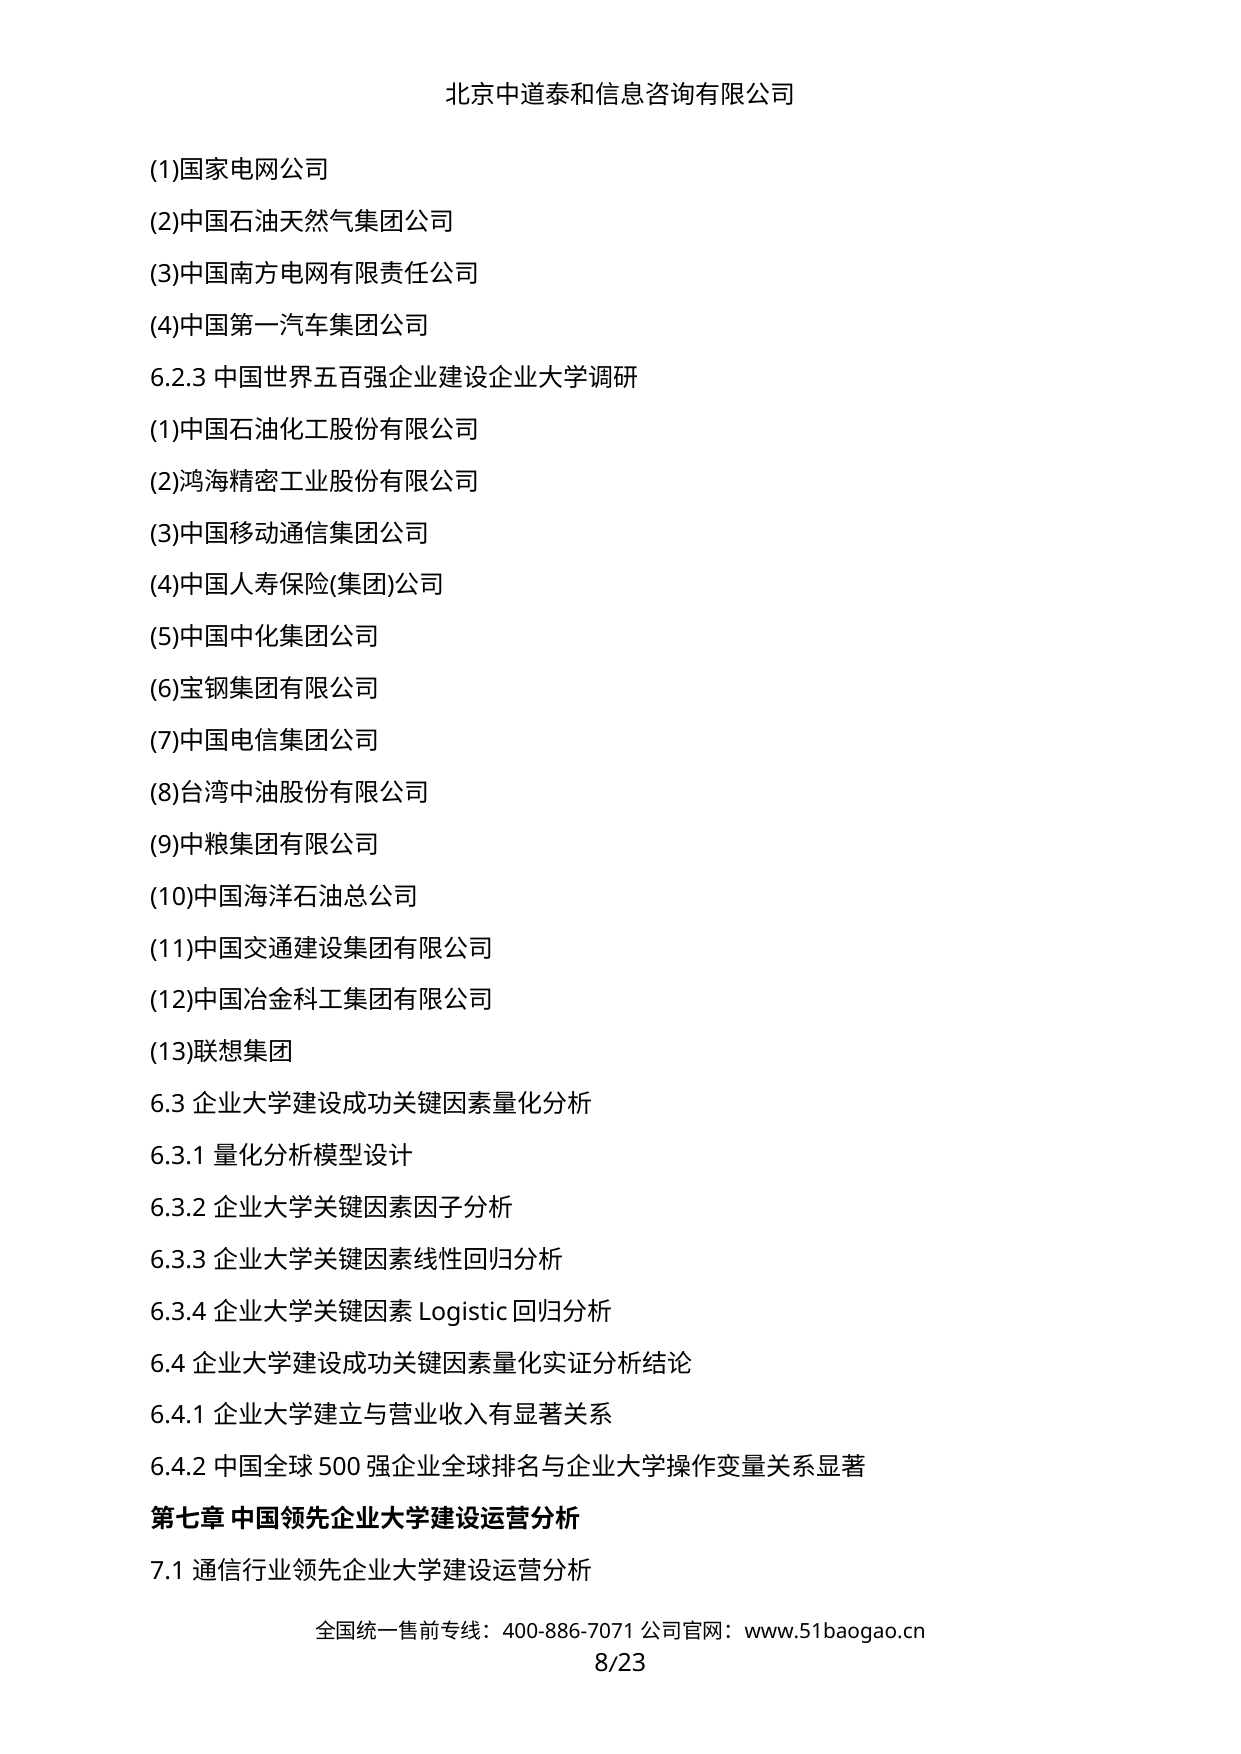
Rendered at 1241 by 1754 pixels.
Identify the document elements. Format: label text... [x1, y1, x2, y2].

text (6)宝钢集团有限公司 [150, 669, 1090, 705]
text (4)中国第一汽车集团公司 [150, 306, 1090, 342]
text (1)中国石油化工股份有限公司 [150, 409, 1090, 446]
text 7.1 通信行业领先企业大学建设运营分析 [150, 1551, 1090, 1587]
text 6.3.3 企业大学关键因素线性回归分析 [150, 1239, 1090, 1276]
text 6.4 企业大学建设成功关键因素量化实证分析结论 [150, 1343, 1090, 1379]
text (2)中国石油天然气集团公司 [150, 202, 1090, 238]
text (8)台湾中油股份有限公司 [150, 772, 1090, 809]
text 6.4.2 中国全球500强企业全球排名与企业大学操作变量关系显著 [150, 1447, 1090, 1483]
text 6.4.1 企业大学建立与营业收入有显著关系 [150, 1395, 1090, 1431]
text (1)国家电网公司 [150, 150, 1090, 186]
text (12)中国冶金科工集团有限公司 [150, 980, 1090, 1016]
text (13)联想集团 [150, 1032, 1090, 1068]
text 6.3.1 量化分析模型设计 [150, 1136, 1090, 1172]
text 6.3 企业大学建设成功关键因素量化分析 [150, 1084, 1090, 1120]
text (2)鸿海精密工业股份有限公司 [150, 461, 1090, 497]
text (5)中国中化集团公司 [150, 617, 1090, 653]
text (4)中国人寿保险(集团)公司 [150, 565, 1090, 601]
text (10)中国海洋石油总公司 [150, 876, 1090, 912]
text 6.3.4 企业大学关键因素Logistic回归分析 [150, 1291, 1090, 1327]
text (3)中国南方电网有限责任公司 [150, 254, 1090, 290]
text (3)中国移动通信集团公司 [150, 513, 1090, 549]
text 6.2.3 中国世界五百强企业建设企业大学调研 [150, 357, 1090, 394]
text (7)中国电信集团公司 [150, 721, 1090, 757]
text (11)中国交通建设集团有限公司 [150, 928, 1090, 964]
text 第七章 中国领先企业大学建设运营分析 [150, 1499, 1090, 1535]
text (9)中粮集团有限公司 [150, 824, 1090, 861]
text 6.3.2 企业大学关键因素因子分析 [150, 1187, 1090, 1224]
